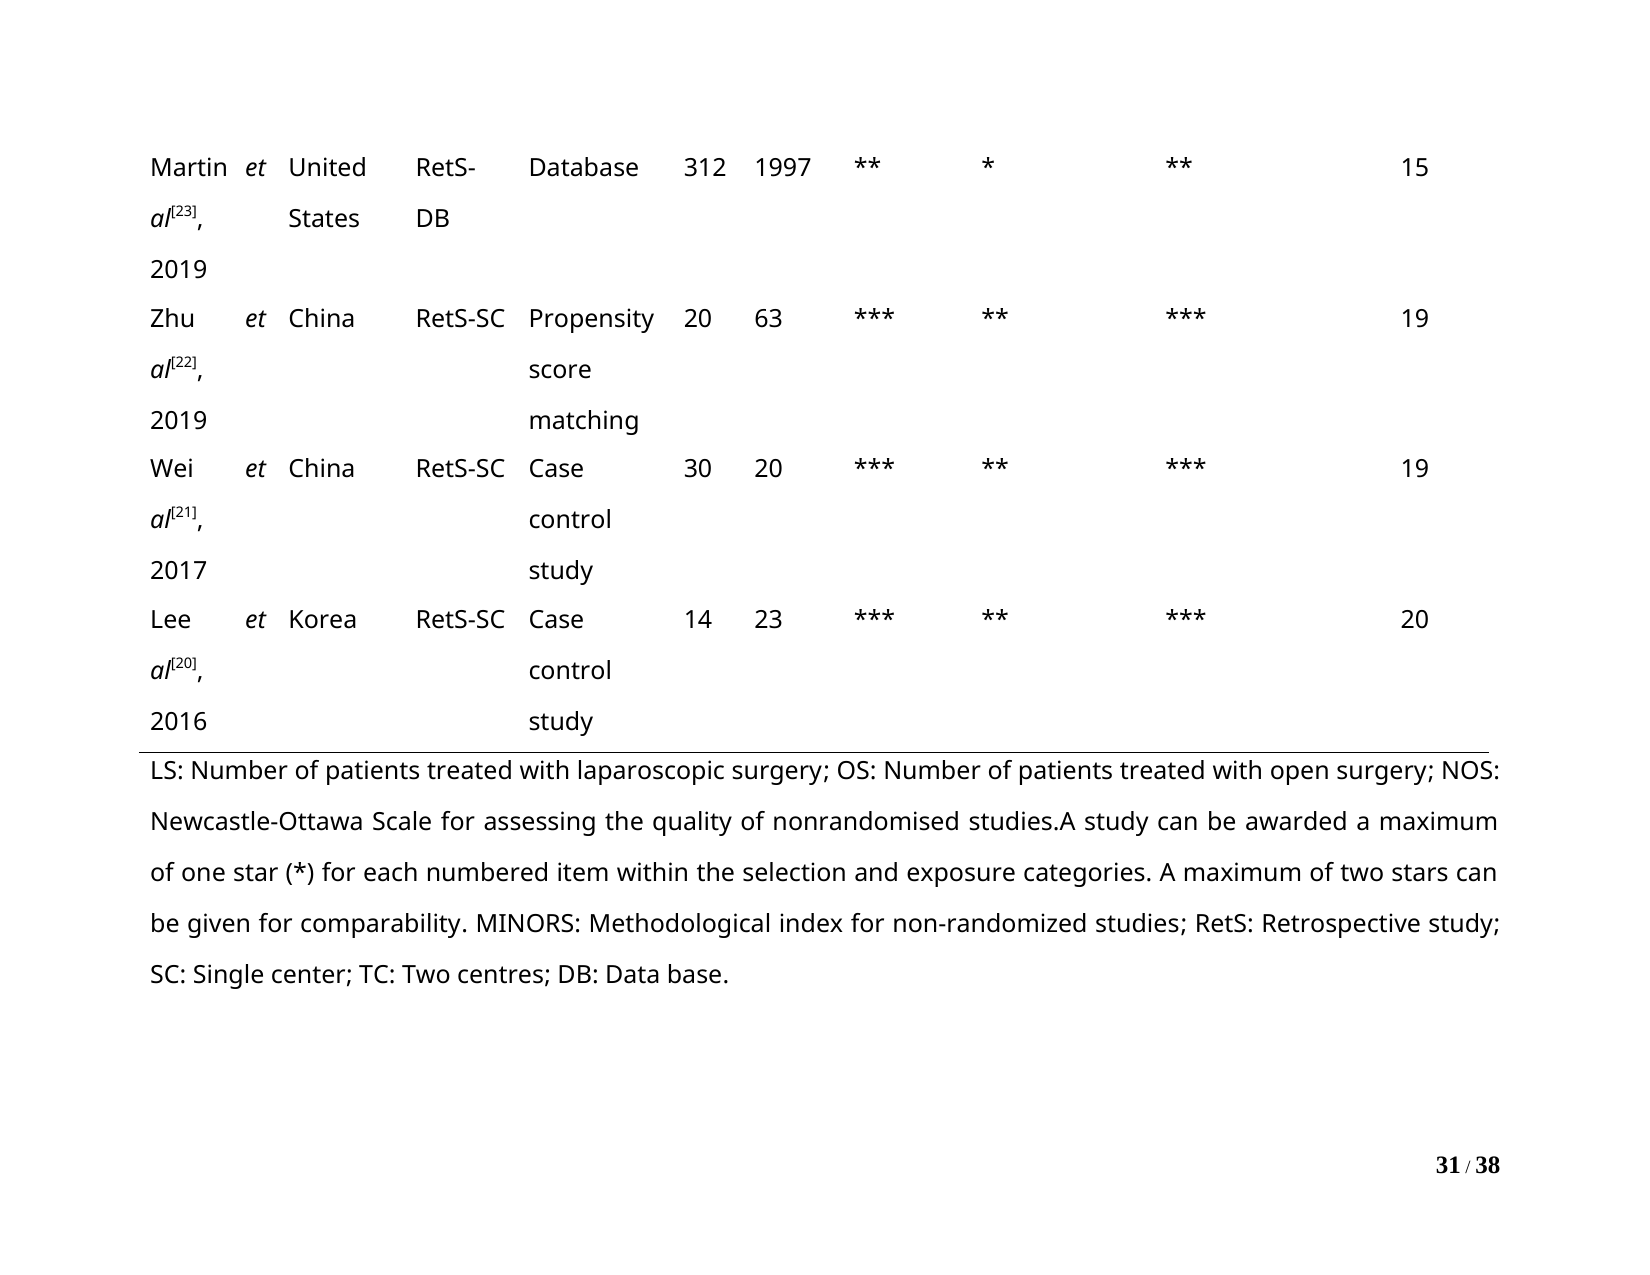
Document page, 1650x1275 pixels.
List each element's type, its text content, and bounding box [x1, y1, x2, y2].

table_cell *** [842, 451, 970, 601]
table_cell Wei et al[21], 2017 [139, 451, 277, 601]
table_cell Case control study [517, 601, 672, 752]
table_cell 1997 [743, 150, 842, 300]
table_cell 312 [672, 150, 743, 300]
table_cell 20 [672, 300, 743, 451]
table_cell Martin et al[23], 2019 [139, 150, 277, 300]
table_cell ** [970, 601, 1154, 752]
table_cell 23 [743, 601, 842, 752]
table_cell ** [842, 150, 970, 300]
table_cell 20 [1389, 601, 1489, 752]
table_cell *** [842, 300, 970, 451]
table_cell 19 [1389, 451, 1489, 601]
table_cell China [277, 451, 404, 601]
table_cell United States [277, 150, 404, 300]
table_cell 63 [743, 300, 842, 451]
table_cell ** [1154, 150, 1389, 300]
table_cell 30 [672, 451, 743, 601]
table_cell 14 [672, 601, 743, 752]
table_cell RetS-DB [404, 150, 517, 300]
table_cell ** [970, 451, 1154, 601]
table_cell ** [970, 300, 1154, 451]
table_cell 15 [1389, 150, 1489, 300]
table_cell Zhu et al[22], 2019 [139, 300, 277, 451]
table_cell RetS-SC [404, 300, 517, 451]
table_cell 19 [1389, 300, 1489, 451]
table_cell RetS-SC [404, 451, 517, 601]
table_cell Korea [277, 601, 404, 752]
table_cell RetS-SC [404, 601, 517, 752]
table_cell Case control study [517, 451, 672, 601]
table_cell Database [517, 150, 672, 300]
table_cell 20 [743, 451, 842, 601]
table_cell *** [1154, 601, 1389, 752]
table_cell * [970, 150, 1154, 300]
table_cell China [277, 300, 404, 451]
table_cell *** [1154, 451, 1389, 601]
table_cell Propensity score matching [517, 300, 672, 451]
table_cell *** [842, 601, 970, 752]
table_cell Lee et al[20], 2016 [139, 601, 277, 752]
table_cell *** [1154, 300, 1389, 451]
text LS: Number of patients treated with laparoscopic surgery; OS: Number of patients treated with open surgery; NOS: Newcastle-Ottawa Scale for assessing the quality of nonrandomised studies.A study can be awarded a maximum of one star (*) for each numbered item within the selection and exposure categories. A maximum of two stars can be given for comparability. MINORS: Methodological index for non-randomized studies; RetS: Retrospective study; SC: Single center; TC: Two centres; DB: Data base. [150, 753, 1500, 991]
